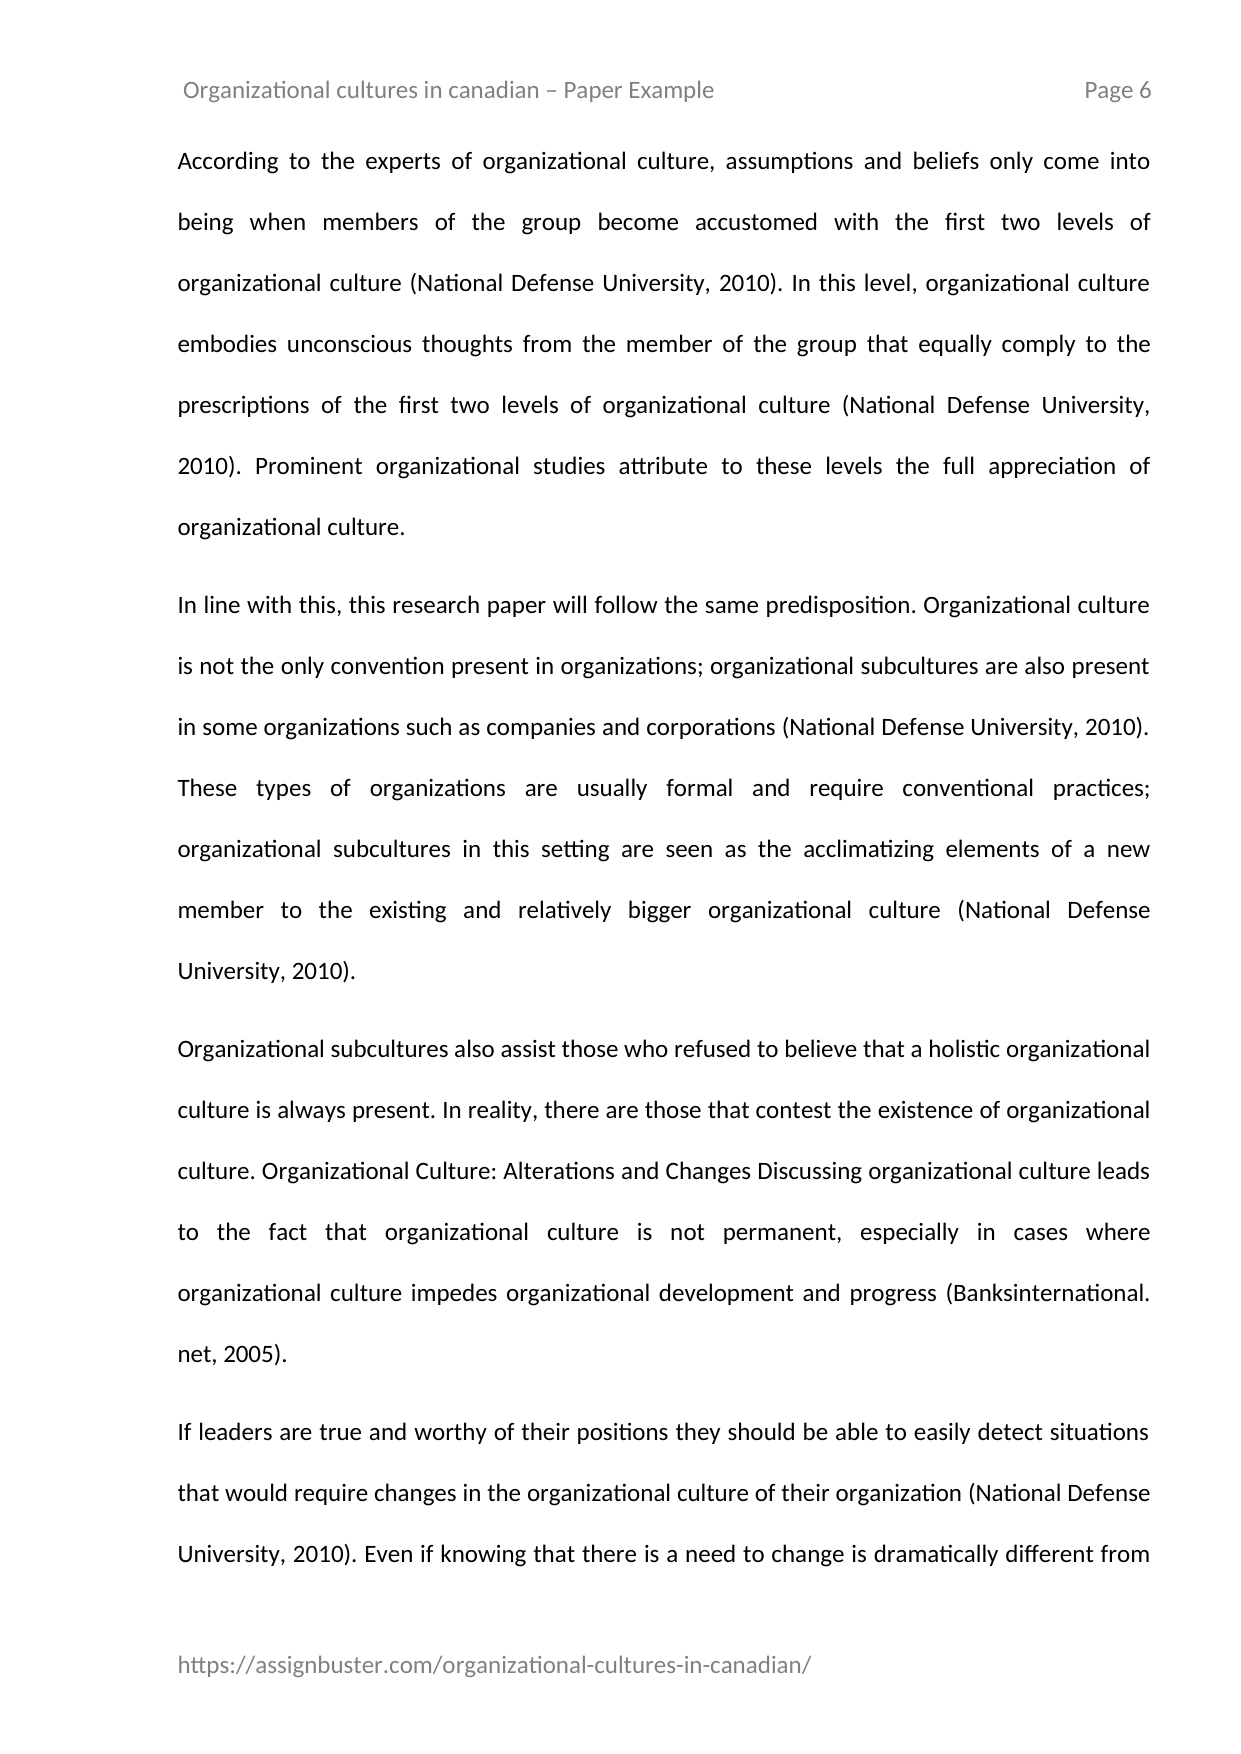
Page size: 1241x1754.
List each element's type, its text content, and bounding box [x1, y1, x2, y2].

text Organizational subcultures also assist those who refused to believe that a holistic organizational culture is always present. In reality, there are those that contest the existence of organizational culture. Organizational Culture: Alterations and Changes Discussing organizational culture leads to the fact that organizational culture is not permanent, especially in cases where organizational culture impedes organizational development and progress (Banksinternational. net, 2005). [177, 1033, 1152, 1369]
text According to the experts of organizational culture, assumptions and beliefs only come into being when members of the group become accustomed with the first two levels of organizational culture (National Defense University, 2010). In this level, organizational culture embodies unconscious thoughts from the member of the group that equally comply to the prescriptions of the first two levels of organizational culture (National Defense University, 2010). Prominent organizational studies attribute to these levels the full appreciation of organizational culture. [177, 145, 1152, 542]
text In line with this, this research paper will follow the same predisposition. Organizational culture is not the only convention present in organizations; organizational subcultures are also present in some organizations such as companies and corporations (National Defense University, 2010). These types of organizations are usually formal and require conventional practices; organizational subcultures in this setting are seen as the acclimatizing elements of a new member to the existing and relatively bigger organizational culture (National Defense University, 2010). [177, 589, 1152, 986]
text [177, 1416, 1152, 1568]
